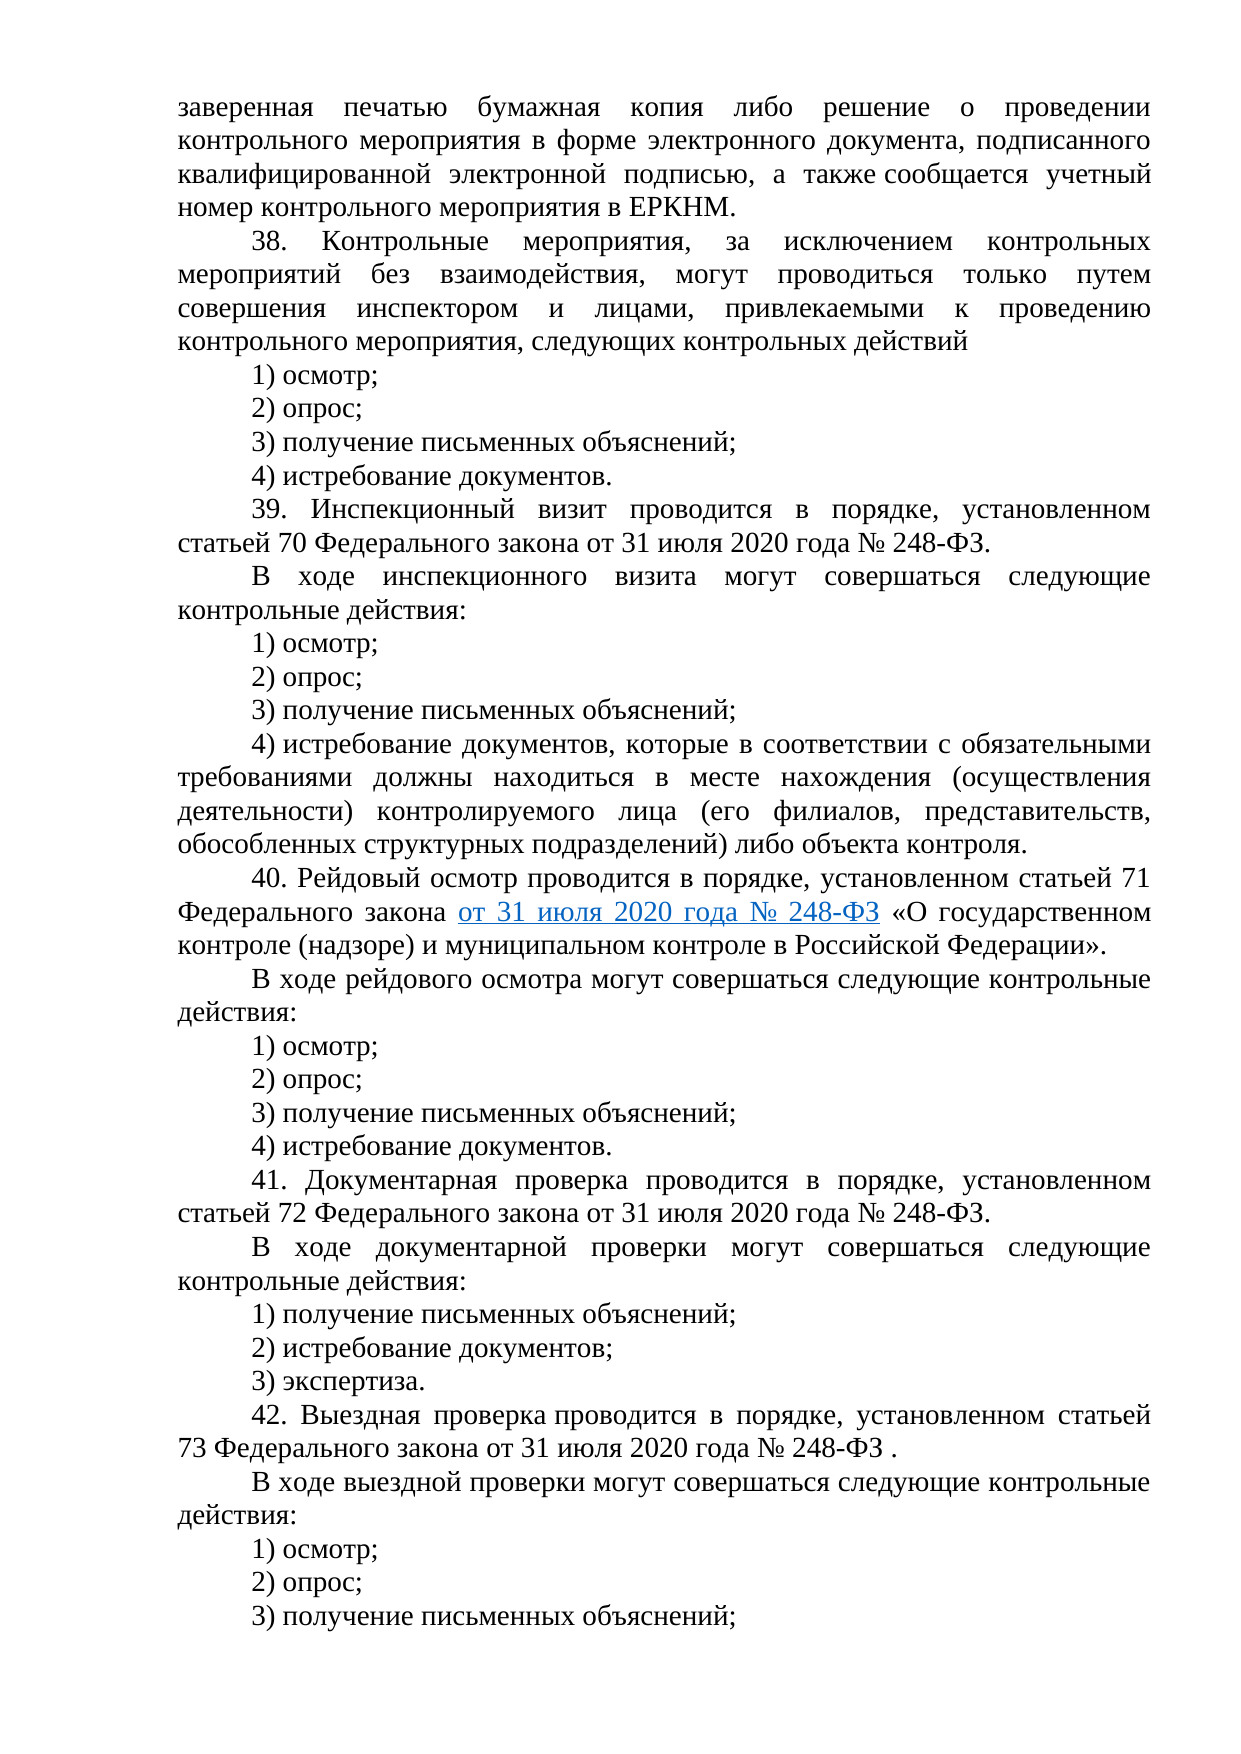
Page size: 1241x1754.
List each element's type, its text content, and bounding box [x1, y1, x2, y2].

text 4) истребование документов. [177, 458, 1152, 491]
text В ходе выездной проверки могут совершаться следующие контрольные действия: [177, 1464, 1152, 1531]
text 3) получение письменных объяснений; [177, 1095, 1152, 1128]
text 3) получение письменных объяснений; [177, 1598, 1152, 1632]
text 3) получение письменных объяснений; [177, 692, 1152, 726]
text 42. Выездная проверка проводится в порядке, установленном статьей 73 Федерального закона от 31 июля 2020 года № 248-ФЗ . [177, 1397, 1152, 1464]
text 1) осмотр; [177, 1531, 1152, 1564]
text 1) получение письменных объяснений; [177, 1296, 1152, 1330]
text В ходе инспекционного визита могут совершаться следующие контрольные действия: [177, 558, 1152, 625]
text 3) получение письменных объяснений; [177, 424, 1152, 458]
text 38. Контрольные мероприятия, за исключением контрольных мероприятий без взаимодействия, могут проводиться только путем совершения инспектором и лицами, привлекаемыми к проведению контрольного мероприятия, следующих контрольных действий [177, 223, 1152, 357]
text 2) опрос; [177, 1061, 1152, 1095]
text В ходе рейдового осмотра могут совершаться следующие контрольные действия: [177, 961, 1152, 1028]
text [177, 89, 1152, 223]
text 3) экспертиза. [177, 1363, 1152, 1397]
text 1) осмотр; [177, 357, 1152, 391]
text 1) осмотр; [177, 625, 1152, 659]
text 2) опрос; [177, 659, 1152, 692]
text 2) опрос; [177, 1564, 1152, 1598]
text 1) осмотр; [177, 1028, 1152, 1061]
text 4) истребование документов, которые в соответствии с обязательными требованиями должны находиться в месте нахождения (осуществления деятельности) контролируемого лица (его филиалов, представительств, обособленных структурных подразделений) либо объекта контроля. [177, 726, 1152, 860]
text 40. Рейдовый осмотр проводится в порядке, установленном статьей 71 Федерального закона от 31 июля 2020 года № 248-ФЗ «О государственном контроле (надзоре) и муниципальном контроле в Российской Федерации». [177, 860, 1152, 961]
text 2) опрос; [177, 391, 1152, 424]
text 4) истребование документов. [177, 1128, 1152, 1162]
text В ходе документарной проверки могут совершаться следующие контрольные действия: [177, 1229, 1152, 1296]
text 41. Документарная проверка проводится в порядке, установленном статьей 72 Федерального закона от 31 июля 2020 года № 248-ФЗ. [177, 1162, 1152, 1229]
text 2) истребование документов; [177, 1330, 1152, 1363]
text 39. Инспекционный визит проводится в порядке, установленном статьей 70 Федерального закона от 31 июля 2020 года № 248-ФЗ. [177, 491, 1152, 558]
